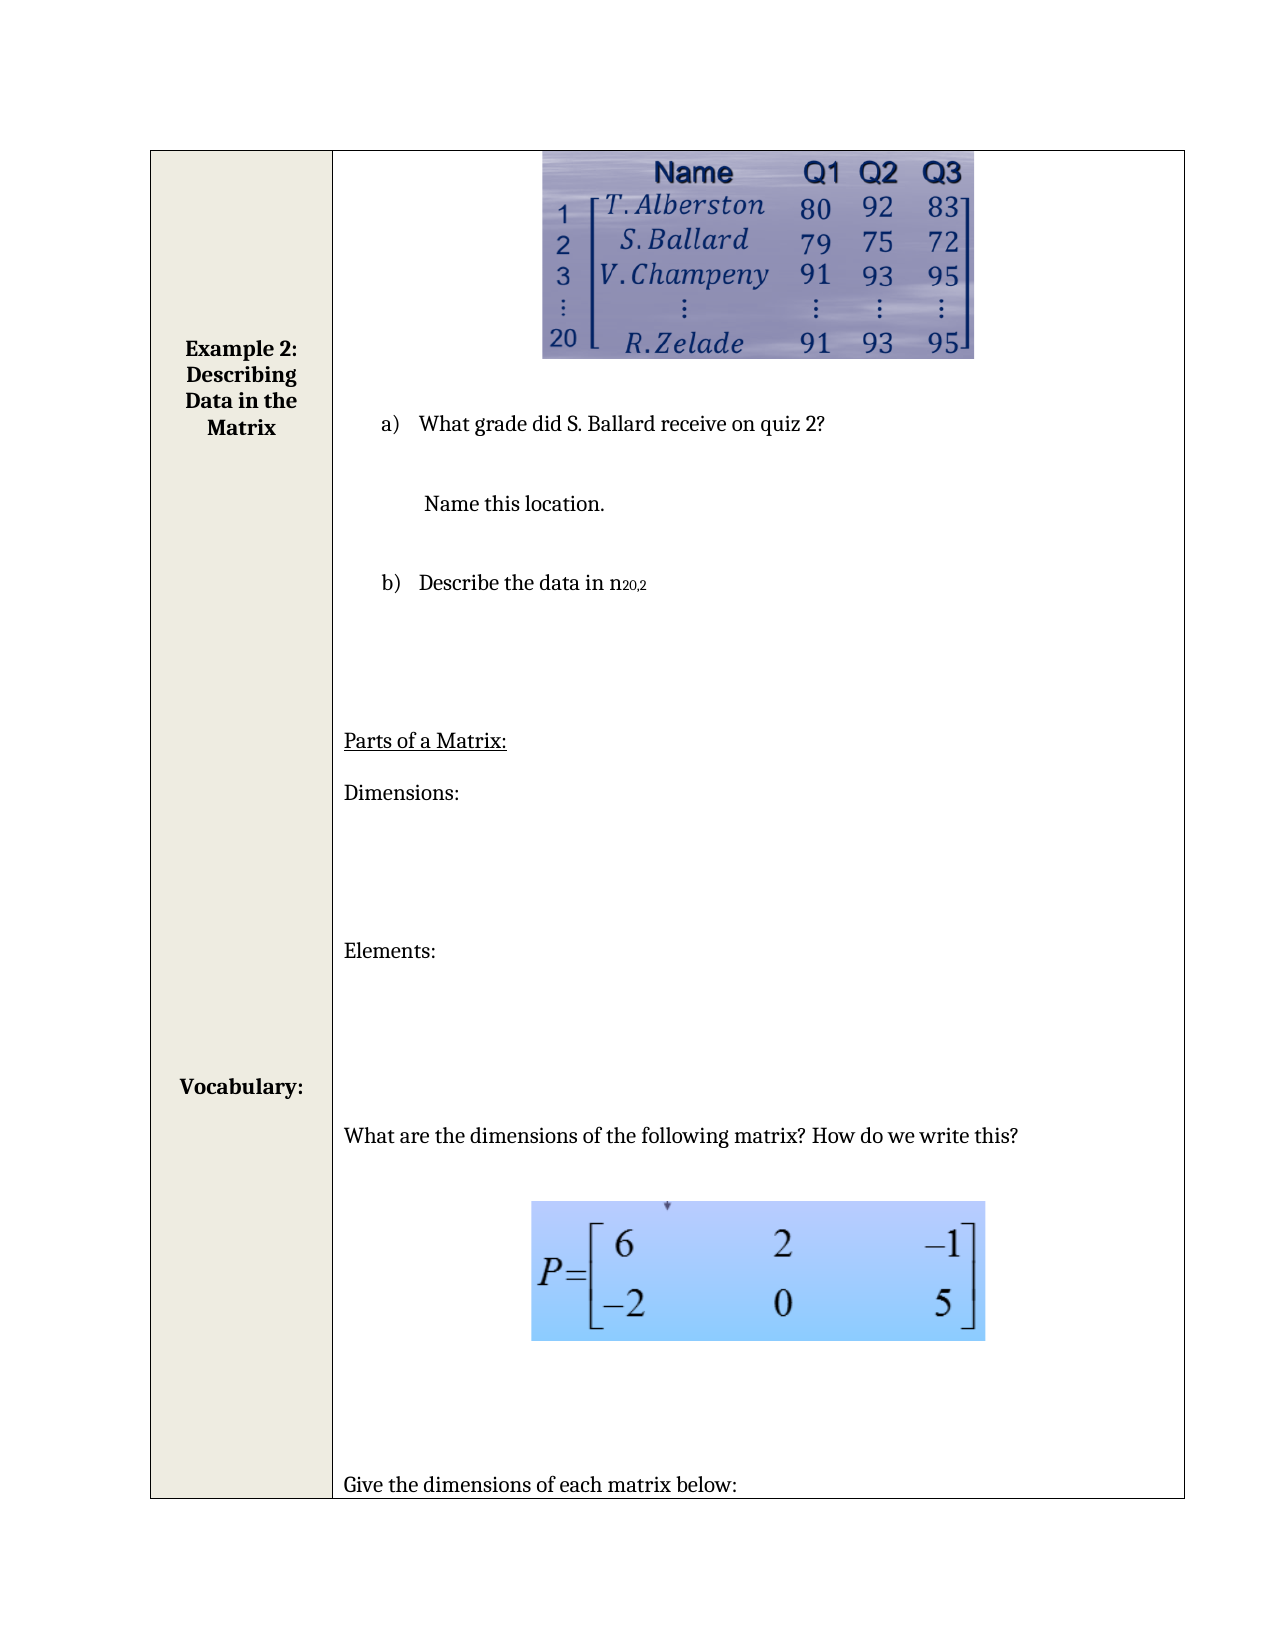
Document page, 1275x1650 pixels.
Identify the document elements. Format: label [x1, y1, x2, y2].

table_cell [151, 151, 332, 1498]
table_cell [333, 151, 1184, 1498]
picture [531, 1201, 986, 1341]
picture [542, 151, 975, 359]
